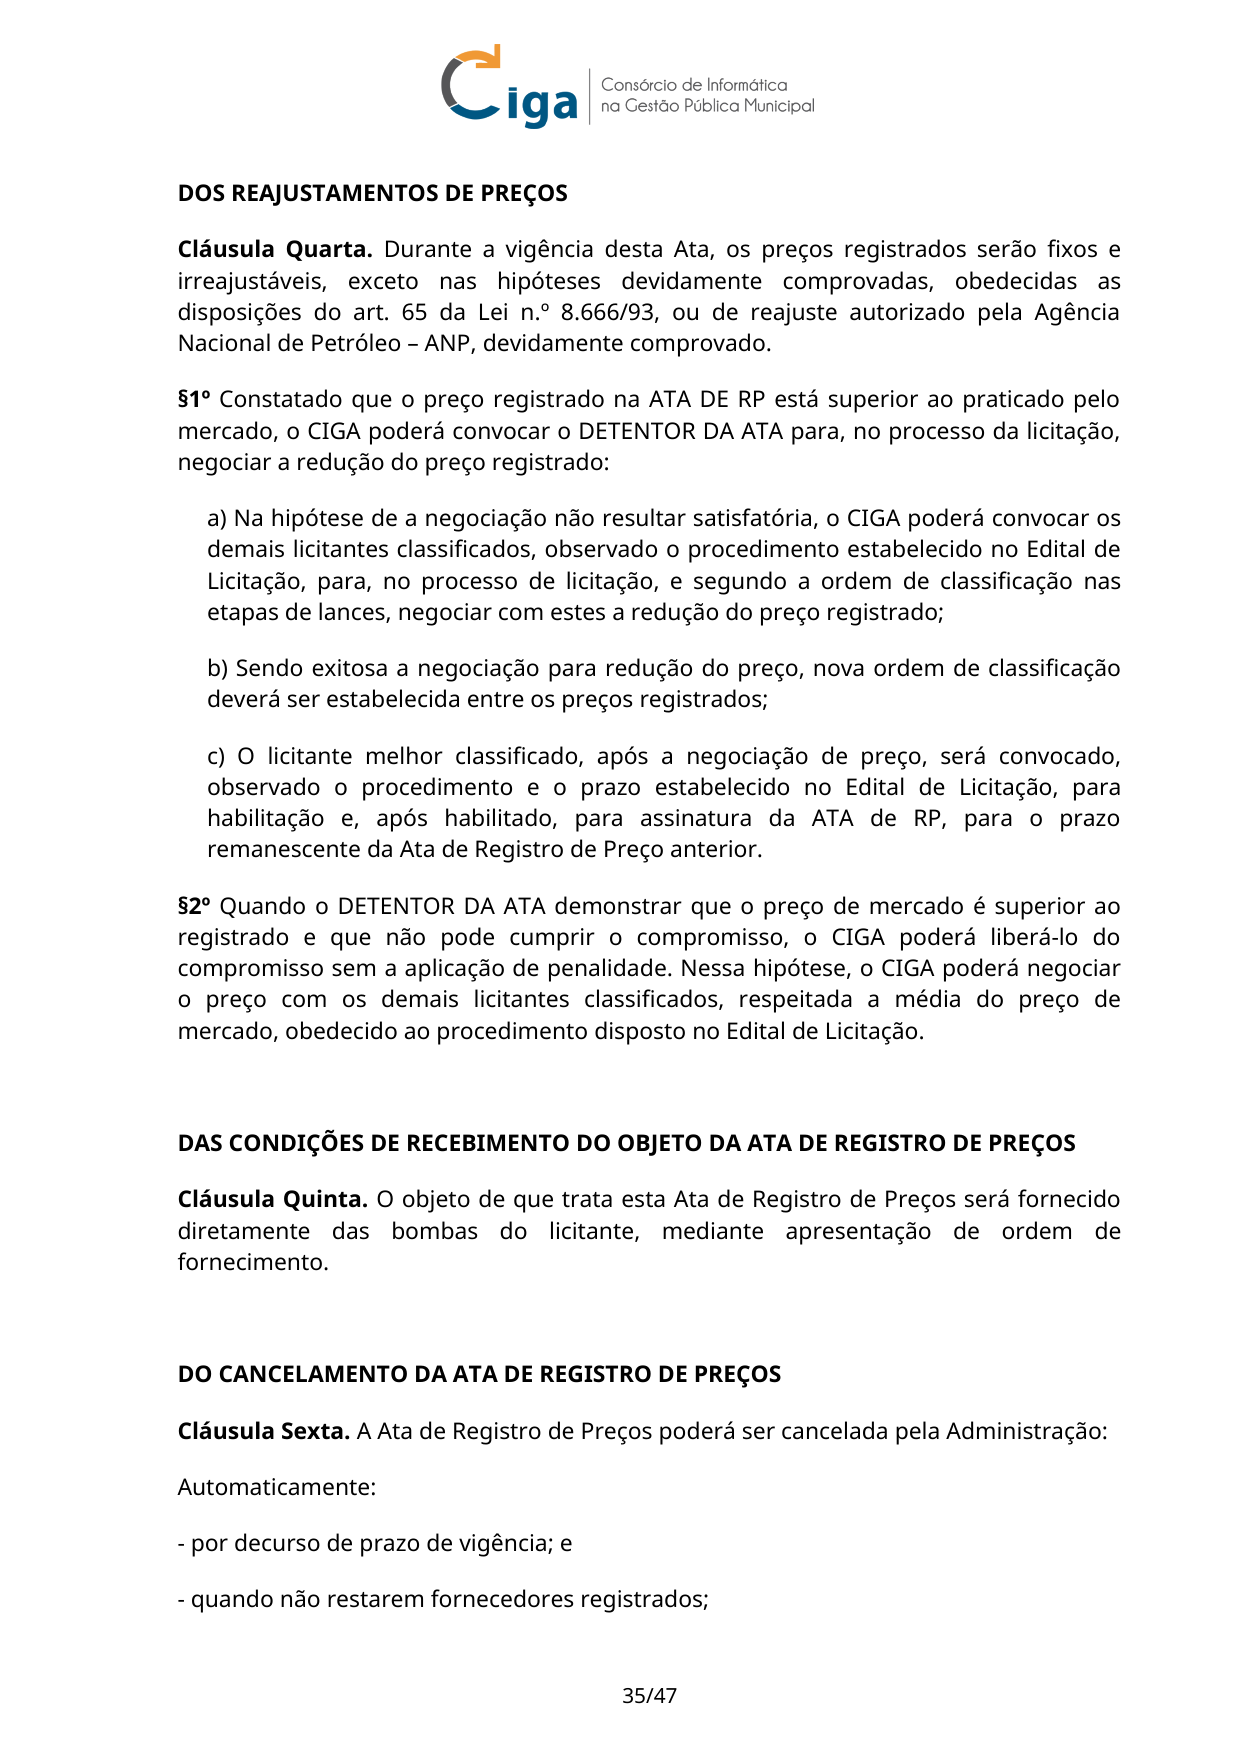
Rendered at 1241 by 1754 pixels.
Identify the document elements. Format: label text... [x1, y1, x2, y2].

picture [531, 99, 540, 111]
text a) Na hipótese de a negociação não resultar satisfatória, o CIGA poderá convocar os demais licitantes classificados, observado o procedimento estabelecido no Edital de Licitação, para, no processo de licitação, e segundo a ordem de classificação nas etapas de lances, negociar com estes a redução do preço registrado; [207, 502, 1122, 627]
text DOS REAJUSTAMENTOS DE PREÇOS [177, 177, 1122, 208]
text DO CANCELAMENTO DA ATA DE REGISTRO DE PREÇOS [177, 1358, 1122, 1390]
text - por decurso de prazo de vigência; e [177, 1527, 1122, 1558]
text - quando não restarem fornecedores registrados; [177, 1583, 1122, 1615]
text Automaticamente: [177, 1471, 1122, 1502]
text b) Sendo exitosa a negociação para redução do preço, nova ordem de classificação deverá ser estabelecida entre os preços registrados; [207, 652, 1122, 715]
text c) O licitante melhor classificado, após a negociação de preço, será convocado, observado o procedimento e o prazo estabelecido no Edital de Licitação, para habilitação e, após habilitado, para assinatura da ATA de RP, para o prazo remanescente da Ata de Registro de Preço anterior. [207, 740, 1122, 865]
text §2º Quando o DETENTOR DA ATA demonstrar que o preço de mercado é superior ao registrado e que não pode cumprir o compromisso, o CIGA poderá liberá-lo do compromisso sem a aplicação de penalidade. Nessa hipótese, o CIGA poderá negociar o preço com os demais licitantes classificados, respeitada a média do preço de mercado, obedecido ao procedimento disposto no Edital de Licitação. [177, 890, 1122, 1046]
text Cláusula Sexta. A Ata de Registro de Preços poderá ser cancelada pela Administração: [177, 1415, 1122, 1446]
text Cláusula Quarta. Durante a vigência desta Ata, os preços registrados serão fixos e irreajustáveis, exceto nas hipóteses devidamente comprovadas, obedecidas as disposições do art. 65 da Lei n.º 8.666/93, ou de reajuste autorizado pela Agência Nacional de Petróleo – ANP, devidamente comprovado. [177, 233, 1122, 358]
text Cláusula Quinta. O objeto de que trata esta Ata de Registro de Preços será fornecido diretamente das bombas do licitante, mediante apresentação de ordem de fornecimento. [177, 1183, 1122, 1277]
text §1º Constatado que o preço registrado na ATA DE RP está superior ao praticado pelo mercado, o CIGA poderá convocar o DETENTOR DA ATA para, no processo da licitação, negociar a redução do preço registrado: [177, 383, 1122, 477]
picture [441, 44, 859, 129]
text DAS CONDIÇÕES DE RECEBIMENTO DO OBJETO DA ATA DE REGISTRO DE PREÇOS [177, 1127, 1122, 1158]
